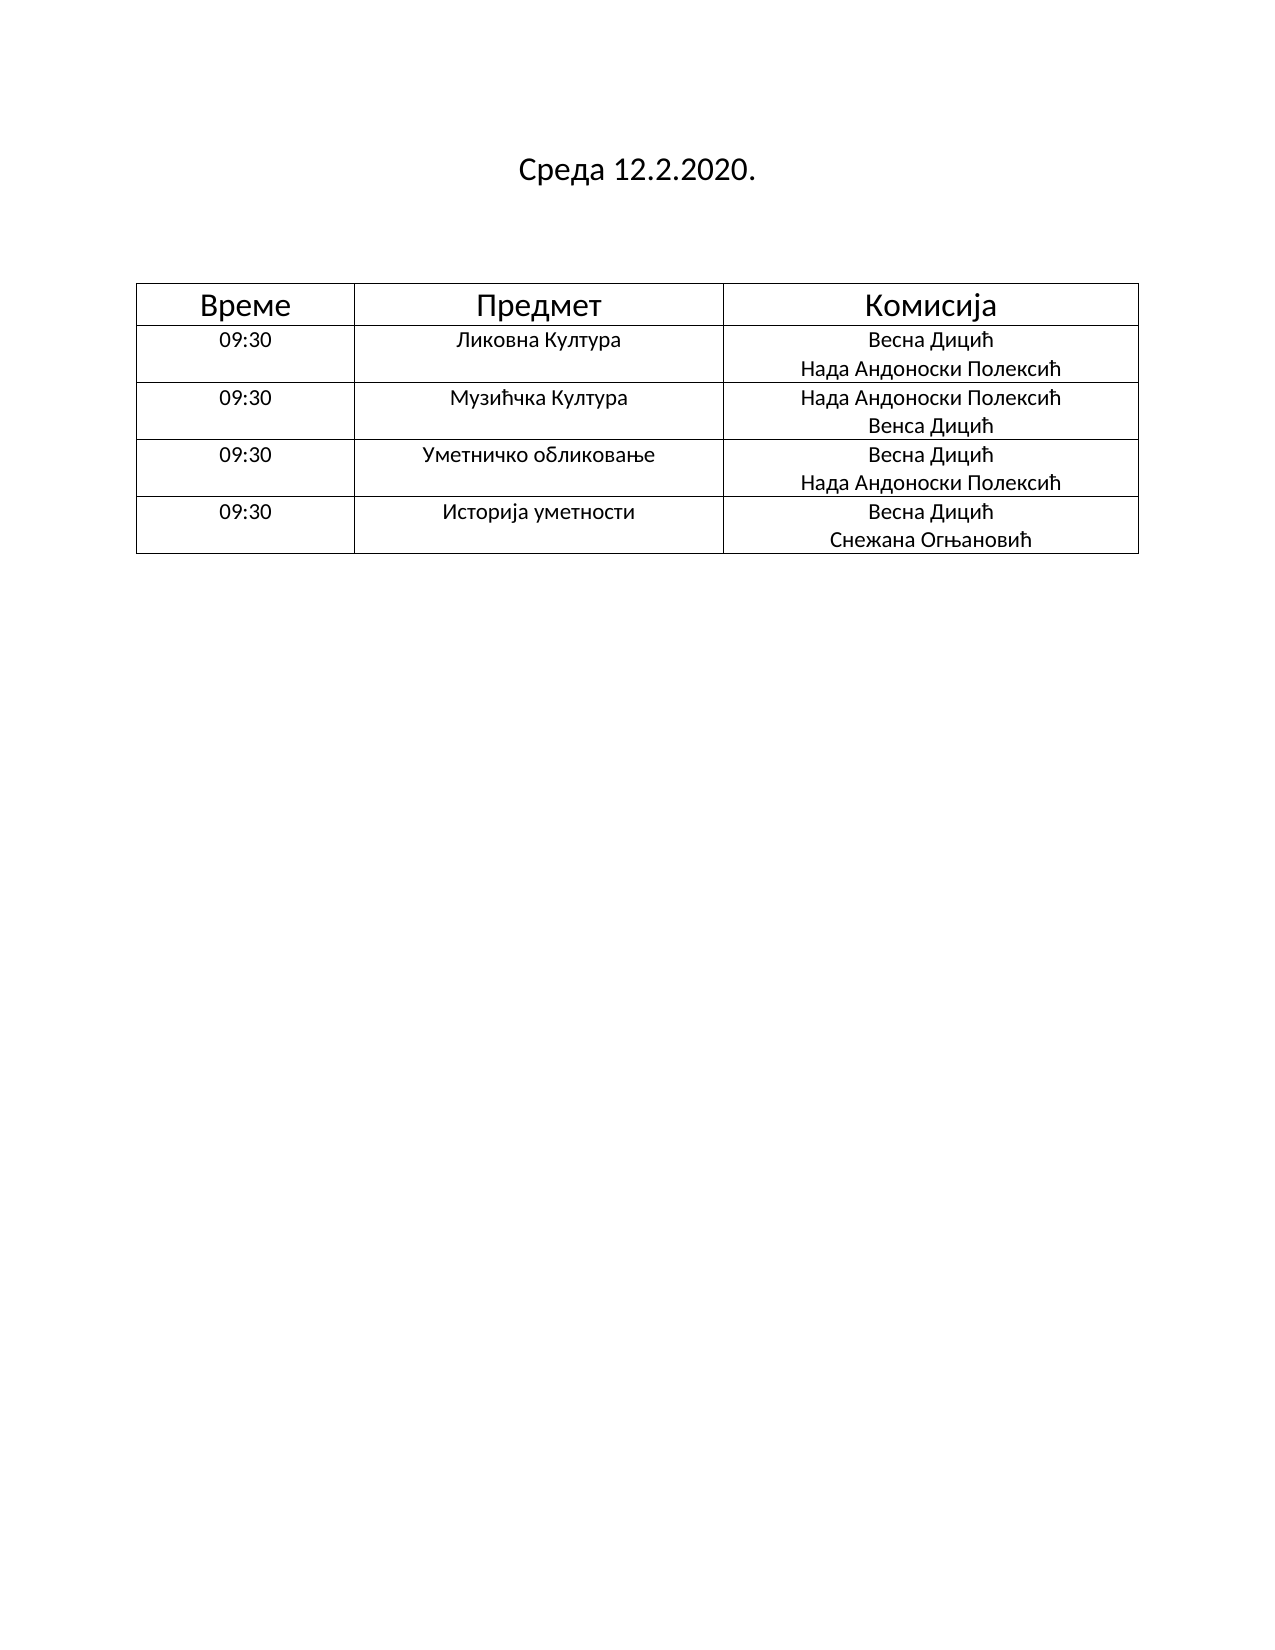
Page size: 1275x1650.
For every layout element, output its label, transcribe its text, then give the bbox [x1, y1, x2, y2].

table_cell Уметничко обликовање [355, 440, 723, 496]
table_header Предмет [355, 284, 723, 324]
table_cell Весна Дицић Нада Андоноски Полексић [724, 440, 1138, 496]
table_cell Весна Дицић Нада Андоноски Полексић [724, 326, 1138, 382]
text Среда 12.2.2020. [148, 148, 1127, 188]
table_cell Музићчка Култура [355, 383, 723, 439]
table_cell 09:30 [137, 497, 354, 553]
table_header Време [137, 284, 354, 324]
table_cell 09:30 [137, 383, 354, 439]
table_cell Весна Дицић Снежана Огњановић [724, 497, 1138, 553]
table_cell Нада Андоноски Полексић Венса Дицић [724, 383, 1138, 439]
table_header Комисија [724, 284, 1138, 324]
table_cell 09:30 [137, 440, 354, 496]
table_cell 09:30 [137, 326, 354, 382]
table_cell Историја уметности [355, 497, 723, 553]
table_cell Ликовна Култура [355, 326, 723, 382]
